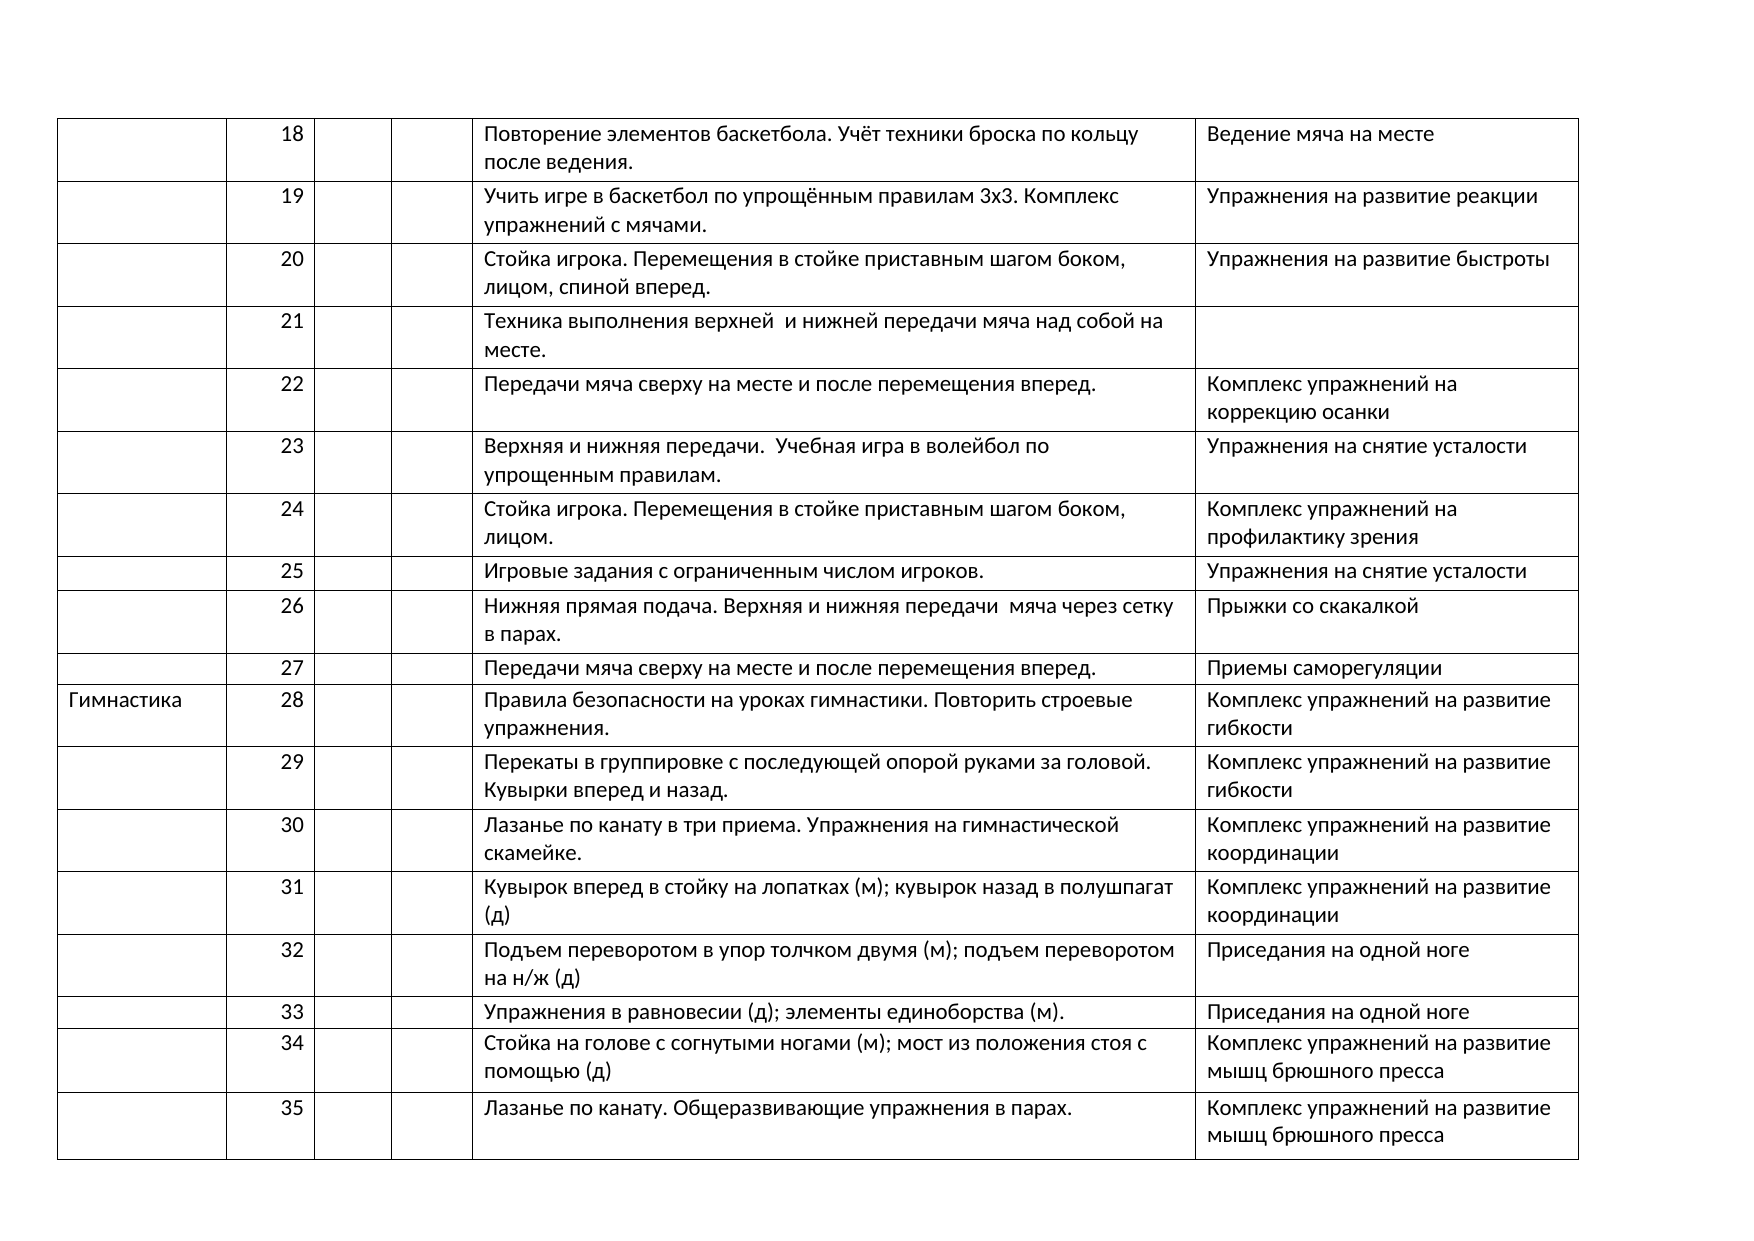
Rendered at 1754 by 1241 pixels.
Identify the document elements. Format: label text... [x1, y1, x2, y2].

table_cell [58, 747, 226, 809]
table_cell [1196, 307, 1578, 368]
table_cell [392, 685, 472, 746]
table_cell 21 [227, 307, 314, 368]
table_cell [58, 591, 226, 652]
table_cell Лазанье по канату. Общеразвивающие упражнения в парах. [473, 1093, 1195, 1159]
table_cell [392, 494, 472, 556]
table_cell Комплекс упражнений на коррекцию осанки [1196, 369, 1578, 431]
table_cell Подъем переворотом в упор толчком двумя (м); подъем переворотом на н/ж (д) [473, 935, 1195, 996]
table_cell 35 [227, 1093, 314, 1159]
table_cell 23 [227, 432, 314, 493]
table_cell Кувырок вперед в стойку на лопатках (м); кувырок назад в полушпагат (д) [473, 872, 1195, 934]
table_cell [315, 747, 391, 809]
table_cell Повторение элементов баскетбола. Учёт техники броска по кольцу после ведения. [473, 119, 1195, 181]
table_cell 25 [227, 557, 314, 590]
table_cell 31 [227, 872, 314, 934]
table_cell Комплекс упражнений на развитие гибкости [1196, 747, 1578, 809]
table_cell [315, 369, 391, 431]
table_cell Передачи мяча сверху на месте и после перемещения вперед. [473, 369, 1195, 431]
table_cell [315, 685, 391, 746]
table_cell [392, 935, 472, 996]
table_cell 30 [227, 810, 314, 871]
table_cell 33 [227, 997, 314, 1027]
table_cell 22 [227, 369, 314, 431]
table_cell [58, 935, 226, 996]
table_cell 27 [227, 654, 314, 684]
table_cell [315, 182, 391, 243]
table_cell [58, 244, 226, 306]
table_cell [315, 494, 391, 556]
table_cell Упражнения на развитие быстроты [1196, 244, 1578, 306]
table_cell 29 [227, 747, 314, 809]
table_cell [58, 369, 226, 431]
table_cell [315, 591, 391, 652]
table_cell Комплекс упражнений на развитие координации [1196, 810, 1578, 871]
table_cell [392, 872, 472, 934]
table_cell Гимнастика [58, 685, 226, 746]
table_cell [392, 997, 472, 1027]
table_cell 34 [227, 1029, 314, 1092]
table_cell [58, 654, 226, 684]
table_cell [392, 1029, 472, 1092]
table_cell [392, 432, 472, 493]
table_cell Нижняя прямая подача. Верхняя и нижняя передачи мяча через сетку в парах. [473, 591, 1195, 652]
table_cell Правила безопасности на уроках гимнастики. Повторить строевые упражнения. [473, 685, 1195, 746]
table_cell 28 [227, 685, 314, 746]
table_cell Прыжки со скакалкой [1196, 591, 1578, 652]
table_cell [392, 1093, 472, 1159]
table_cell 26 [227, 591, 314, 652]
table_cell Приседания на одной ноге [1196, 935, 1578, 996]
table_cell [392, 369, 472, 431]
table_cell [58, 872, 226, 934]
table_cell Упражнения на снятие усталости [1196, 432, 1578, 493]
table_cell Комплекс упражнений на развитие гибкости [1196, 685, 1578, 746]
table_cell Упражнения на снятие усталости [1196, 557, 1578, 590]
table_cell [315, 935, 391, 996]
table_cell Комплекс упражнений на развитие мышц брюшного пресса [1196, 1093, 1578, 1159]
table_cell Перекаты в группировке с последующей опорой руками за головой. Кувырки вперед и назад. [473, 747, 1195, 809]
table_cell [392, 747, 472, 809]
table_cell Упражнения в равновесии (д); элементы единоборства (м). [473, 997, 1195, 1027]
table_cell 24 [227, 494, 314, 556]
table_cell Комплекс упражнений на профилактику зрения [1196, 494, 1578, 556]
table_cell [58, 119, 226, 181]
table_cell [315, 872, 391, 934]
table_cell [58, 1093, 226, 1159]
table_cell [392, 182, 472, 243]
table_cell Комплекс упражнений на развитие координации [1196, 872, 1578, 934]
table_cell [392, 307, 472, 368]
table_cell 20 [227, 244, 314, 306]
table_cell [58, 810, 226, 871]
table_cell [58, 182, 226, 243]
table_cell Стойка игрока. Перемещения в стойке приставным шагом боком, лицом. [473, 494, 1195, 556]
table_cell Стойка игрока. Перемещения в стойке приставным шагом боком, лицом, спиной вперед. [473, 244, 1195, 306]
table_cell [315, 1093, 391, 1159]
table_cell Игровые задания с ограниченным числом игроков. [473, 557, 1195, 590]
table_cell Стойка на голове с согнутыми ногами (м); мост из положения стоя с помощью (д) [473, 1029, 1195, 1092]
table_cell 18 [227, 119, 314, 181]
table_cell [315, 307, 391, 368]
table_cell Лазанье по канату в три приема. Упражнения на гимнастической скамейке. [473, 810, 1195, 871]
table_cell Учить игре в баскетбол по упрощённым правилам 3х3. Комплекс упражнений с мячами. [473, 182, 1195, 243]
table_cell Комплекс упражнений на развитие мышц брюшного пресса [1196, 1029, 1578, 1092]
table_cell Приемы саморегуляции [1196, 654, 1578, 684]
table_cell [315, 1029, 391, 1092]
table_cell Техника выполнения верхней и нижней передачи мяча над собой на месте. [473, 307, 1195, 368]
table_cell 19 [227, 182, 314, 243]
table_cell [392, 119, 472, 181]
table_cell [58, 494, 226, 556]
table_cell Верхняя и нижняя передачи. Учебная игра в волейбол по упрощенным правилам. [473, 432, 1195, 493]
table_cell [315, 654, 391, 684]
table_cell [392, 654, 472, 684]
table_cell [315, 997, 391, 1027]
table_cell [315, 119, 391, 181]
table_cell [58, 432, 226, 493]
table_cell [58, 1029, 226, 1092]
table_cell [392, 244, 472, 306]
table_cell [315, 244, 391, 306]
table_cell [392, 557, 472, 590]
table_cell [58, 557, 226, 590]
table_cell Приседания на одной ноге [1196, 997, 1578, 1027]
table_cell [315, 432, 391, 493]
table_cell [392, 591, 472, 652]
table_cell 32 [227, 935, 314, 996]
table_cell [315, 810, 391, 871]
table_cell [58, 307, 226, 368]
table_cell Упражнения на развитие реакции [1196, 182, 1578, 243]
table_cell [392, 810, 472, 871]
table_cell [58, 997, 226, 1027]
table_cell Ведение мяча на месте [1196, 119, 1578, 181]
table_cell Передачи мяча сверху на месте и после перемещения вперед. [473, 654, 1195, 684]
table_cell [315, 557, 391, 590]
